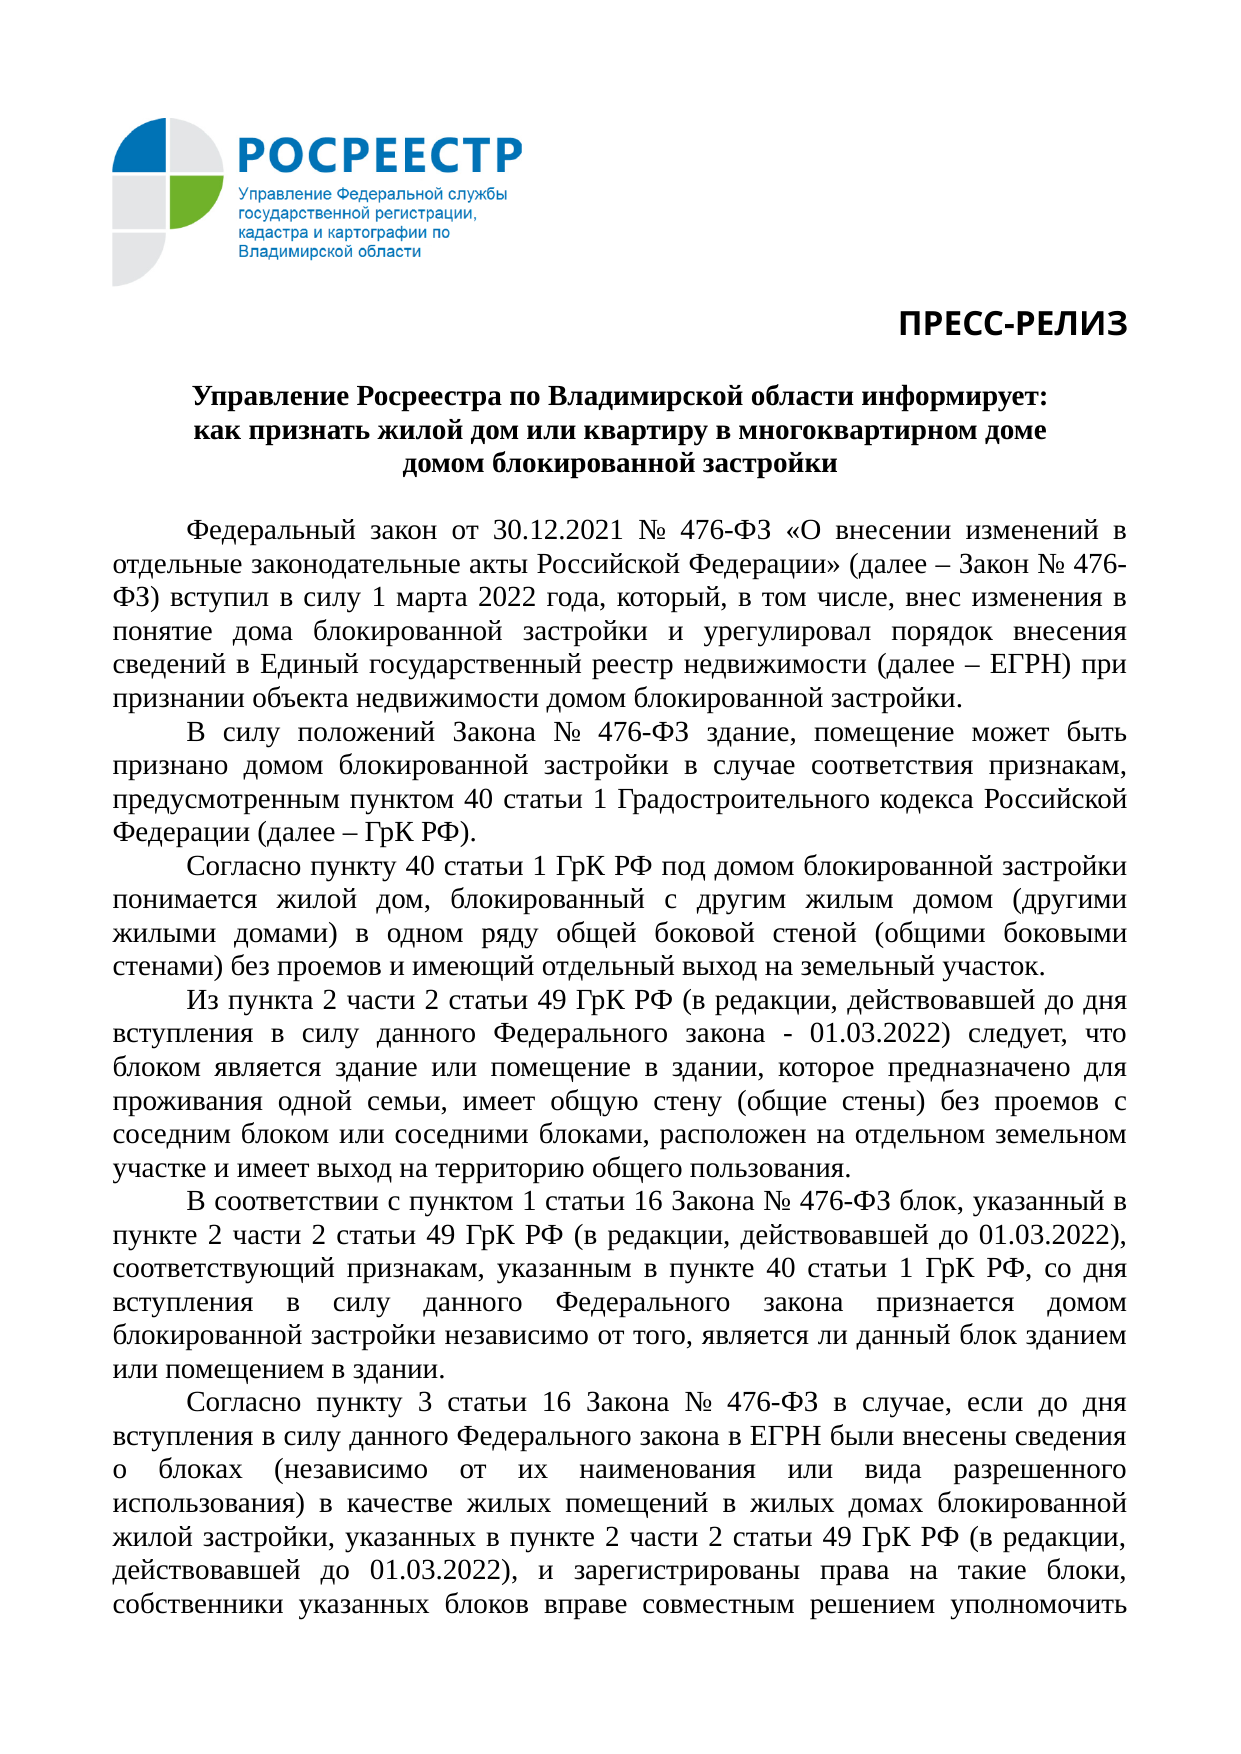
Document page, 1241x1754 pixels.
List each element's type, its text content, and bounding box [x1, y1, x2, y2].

text домом блокированной застройки [112, 445, 1128, 479]
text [112, 1384, 1128, 1619]
text Управление Росреестра по Владимирской области информирует: [112, 378, 1128, 412]
text В силу положений Закона № 476-ФЗ здание, помещение может быть признано домом блокированной застройки в случае соответствия признакам, предусмотренным пунктом 40 статьи 1 Градостроительного кодекса Российской Федерации (далее – ГрК РФ). [112, 714, 1128, 848]
text ПРЕСС-РЕЛИЗ [112, 299, 1128, 345]
text Из пункта 2 части 2 статьи 49 ГрК РФ (в редакции, действовавшей до дня вступления в силу данного Федерального закона - 01.03.2022) следует, что блоком является здание или помещение в здании, которое предназначено для проживания одной семьи, имеет общую стену (общие стены) без проемов с соседним блоком или соседними блоками, расположен на отдельном земельном участке и имеет выход на территорию общего пользования. [112, 982, 1128, 1183]
text как признать жилой дом или квартиру в многоквартирном доме [112, 412, 1128, 445]
picture [112, 118, 535, 300]
text Федеральный закон от 30.12.2021 № 476-ФЗ «О внесении изменений в отдельные законодательные акты Российской Федерации» (далее – Закон № 476-ФЗ) вступил в силу 1 марта 2022 года, который, в том числе, внес изменения в понятие дома блокированной застройки и урегулировал порядок внесения сведений в Единый государственный реестр недвижимости (далее – ЕГРН) при признании объекта недвижимости домом блокированной застройки. [112, 512, 1128, 714]
text В соответствии с пунктом 1 статьи 16 Закона № 476-ФЗ блок, указанный в пункте 2 части 2 статьи 49 ГрК РФ (в редакции, действовавшей до 01.03.2022), соответствующий признакам, указанным в пункте 40 статьи 1 ГрК РФ, со дня вступления в силу данного Федерального закона признается домом блокированной застройки независимо от того, является ли данный блок зданием или помещением в здании. [112, 1183, 1128, 1384]
text Согласно пункту 40 статьи 1 ГрК РФ под домом блокированной застройки понимается жилой дом, блокированный с другим жилым домом (другими жилыми домами) в одном ряду общей боковой стеной (общими боковыми стенами) без проемов и имеющий отдельный выход на земельный участок. [112, 848, 1128, 982]
